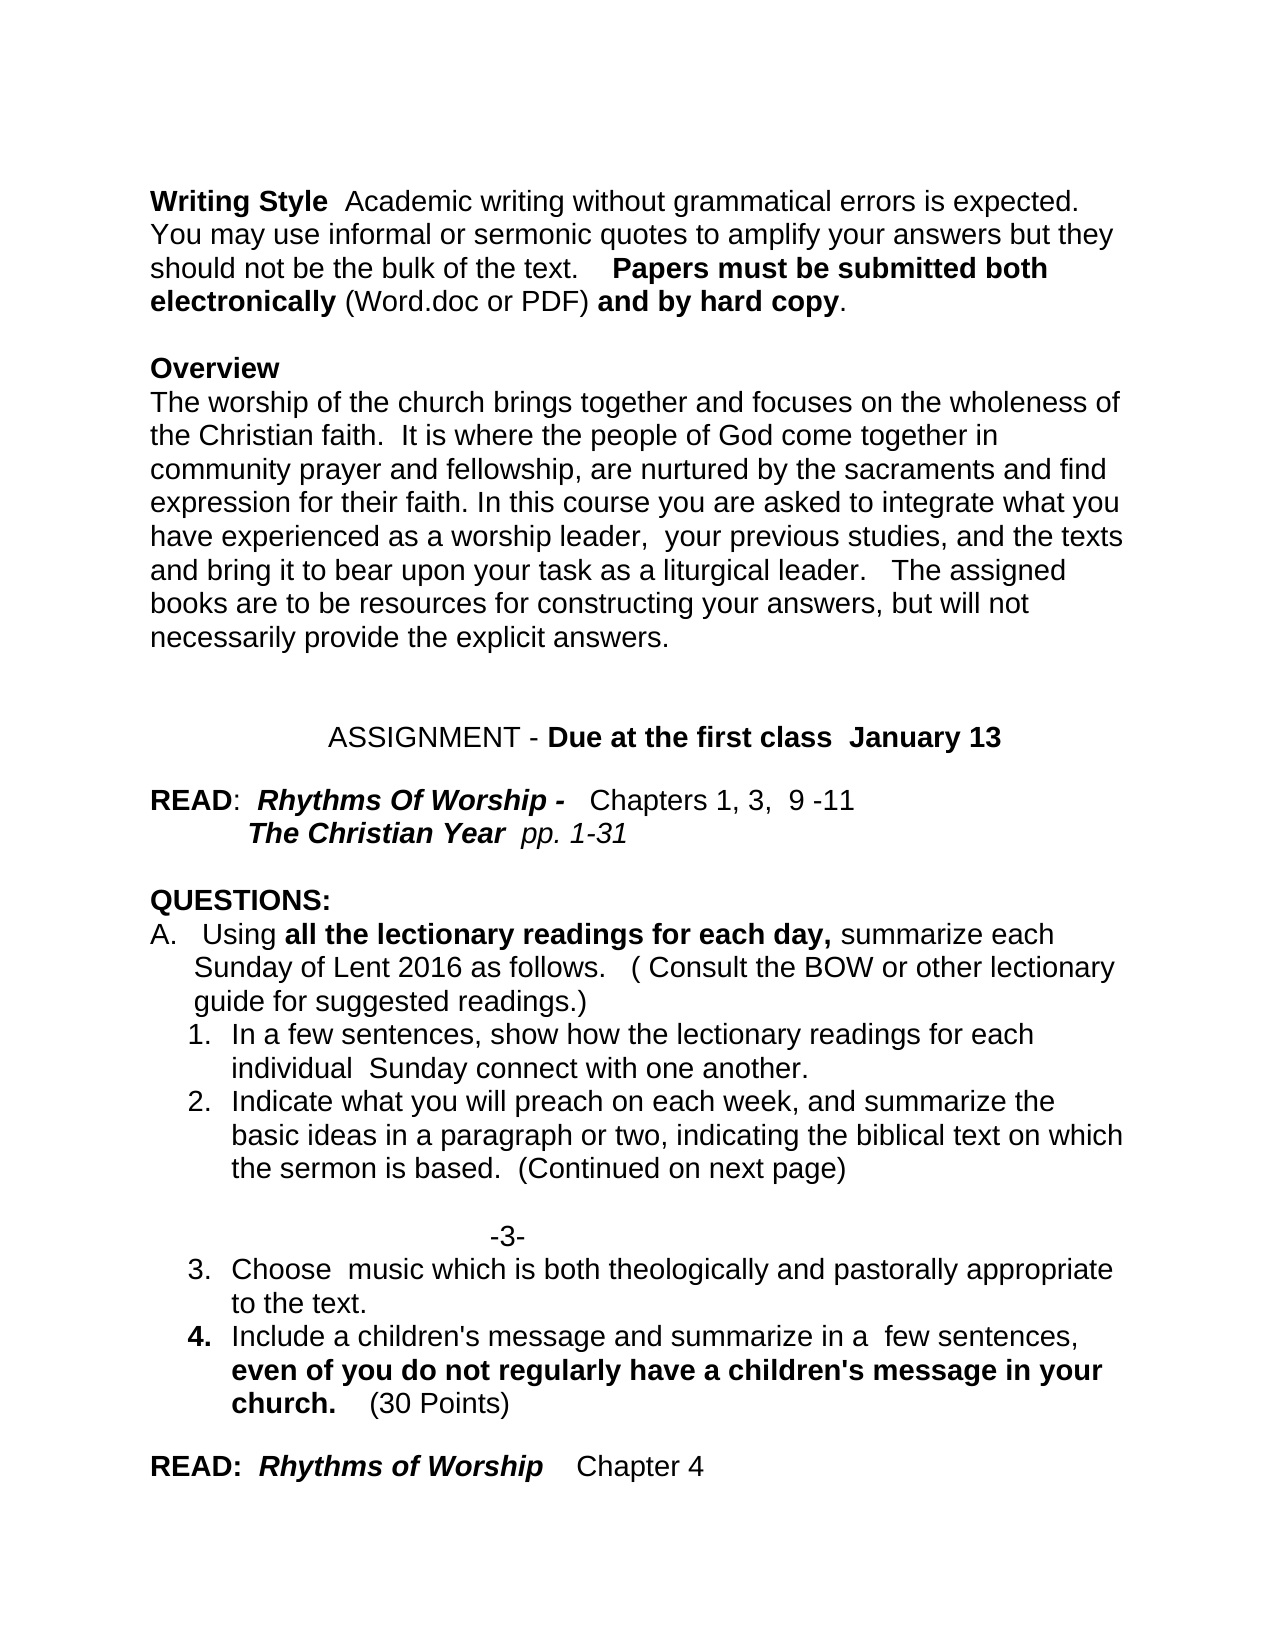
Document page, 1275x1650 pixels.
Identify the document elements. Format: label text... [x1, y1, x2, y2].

list Choose music which is both theologically and pastorally appropriate to the text. [187, 1252, 1125, 1319]
text Writing Style Academic writing without grammatical errors is expected. You may use informal or sermonic quotes to amplify your answers but they should not be the bulk of the text. Papers must be submitted both electronically (Word.doc or PDF) and by hard copy. [150, 183, 1125, 318]
text QUESTIONS: [150, 883, 1125, 917]
list Include a children's message and summarize in a few sentences, even of you do not regularly have a children's message in your church. (30 Points) [187, 1319, 1125, 1420]
text READ: Rhythms of Worship Chapter 4 [150, 1448, 1125, 1482]
text READ: Rhythms Of Worship - Chapters 1, 3, 9 -11 [150, 782, 1125, 816]
list In a few sentences, show how the lectionary readings for each individual Sunday connect with one another. [187, 1017, 1125, 1084]
text -3- [150, 1218, 1125, 1252]
text The Christian Year pp. 1-31 [150, 816, 1125, 849]
list Indicate what you will preach on each week, and summarize the basic ideas in a paragraph or two, indicating the biblical text on which the sermon is based. (Continued on next page) [187, 1084, 1125, 1185]
list Using all the lectionary readings for each day, summarize each Sunday of Lent 2016 as follows. ( Consult the BOW or other lectionary guide for suggested readings.) [150, 917, 1125, 1017]
text The worship of the church brings together and focuses on the wholeness of the Christian faith. It is where the people of God come together in community prayer and fellowship, are nurtured by the sacraments and find expression for their faith. In this course you are asked to integrate what you have experienced as a worship leader, your previous studies, and the texts and bring it to bear upon your task as a liturgical leader. The assigned books are to be resources for constructing your answers, but will not necessarily provide the explicit answers. [150, 385, 1125, 653]
text ASSIGNMENT - Due at the first class January 13 [150, 720, 1125, 754]
text Overview [150, 351, 1125, 385]
